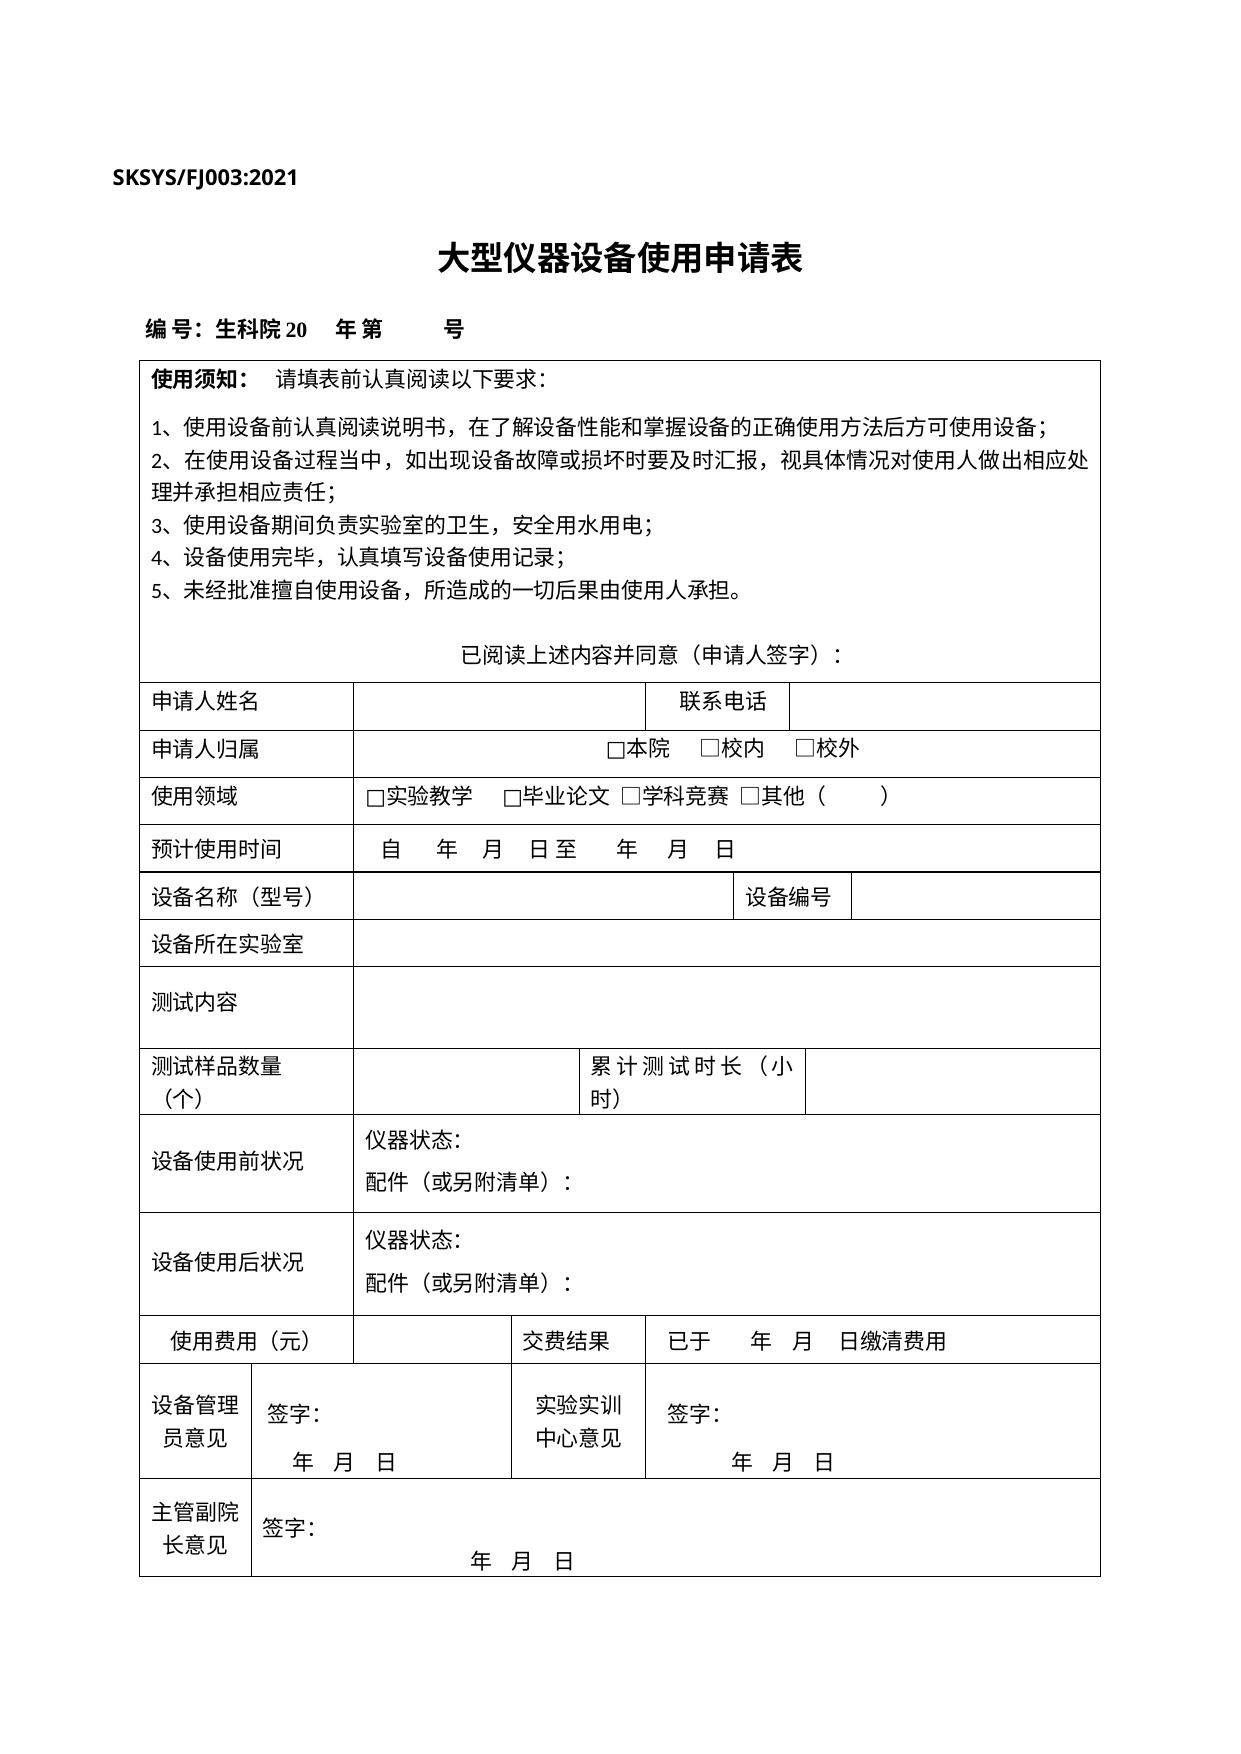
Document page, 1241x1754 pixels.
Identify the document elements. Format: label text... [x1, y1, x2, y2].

text 编 号：生科院20 年 第 号 [112, 312, 1128, 344]
table_cell 使用领域 [140, 778, 353, 824]
table_cell □本院 □校内 □校外 [354, 731, 1100, 777]
table_cell 主管副院长意见 [140, 1479, 251, 1576]
table_cell 使用费用（元） [140, 1316, 353, 1363]
table_cell 设备使用后状况 [140, 1213, 353, 1315]
table_cell 设备使用前状况 [140, 1115, 353, 1212]
table_cell 设备管理 员意见 [140, 1364, 251, 1477]
table_cell [354, 967, 1100, 1048]
table_cell 仪器状态： 配件（或另附清单）： [354, 1213, 1100, 1315]
table_cell 测试内容 [140, 967, 353, 1048]
table_cell 签字： 年 月 日 [252, 1479, 1100, 1576]
table_cell [852, 873, 1100, 919]
table_cell 测试样品数量（个） [140, 1049, 353, 1114]
table_cell 仪器状态： 配件（或另附清单）： [354, 1115, 1100, 1212]
table_cell [354, 1049, 579, 1114]
table_cell [354, 920, 1100, 966]
table_cell 交费结果 [512, 1316, 645, 1363]
table_cell 签字： 年 月 日 [646, 1364, 1100, 1477]
text SKSYS/FJ003:2021 [112, 162, 1128, 192]
table_cell 实验实训 中心意见 [512, 1364, 645, 1477]
table_cell 预计使用时间 [140, 825, 353, 871]
table_cell 自 年 月 日 至 年 月 日 [354, 825, 1100, 871]
table_cell 联系电话 [646, 683, 789, 729]
table_cell 设备名称（型号） [140, 873, 353, 919]
table_cell 申请人归属 [140, 731, 353, 777]
table_cell 申请人姓名 [140, 683, 353, 729]
table_cell [354, 683, 645, 729]
text 大型仪器设备使用申请表 [112, 223, 1128, 288]
table_cell [790, 683, 1100, 729]
table_cell □实验教学 □毕业论文 □学科竞赛 □其他（ ） [354, 778, 1100, 824]
table_cell 累计测试时长（小时） [580, 1049, 805, 1114]
table_header 使用须知： 请填表前认真阅读以下要求： 1、使用设备前认真阅读说明书，在了解设备性能和掌握设备的正确使用方法后方可使用设备； 2、在使用设备过程当中，如出现设备故障或损坏时要及时汇报，视具体情况对使用人做出相应处理并承担相应责任； 3、使用设备期间负责实验室的卫生，安全用水用电； 4、设备使用完毕，认真填写设备使用记录； 5、未经批准擅自使用设备，所造成的一切后果由使用人承担。 已阅读上述内容并同意（申请人签字）： [140, 361, 1100, 682]
table_cell [354, 873, 733, 919]
table_cell 已于 年 月 日缴清费用 [646, 1316, 1100, 1363]
table_cell [806, 1049, 1100, 1114]
table_cell 设备所在实验室 [140, 920, 353, 966]
table_cell 设备编号 [734, 873, 851, 919]
table_cell [354, 1316, 511, 1363]
table_cell 签字： 年 月 日 [252, 1364, 511, 1477]
